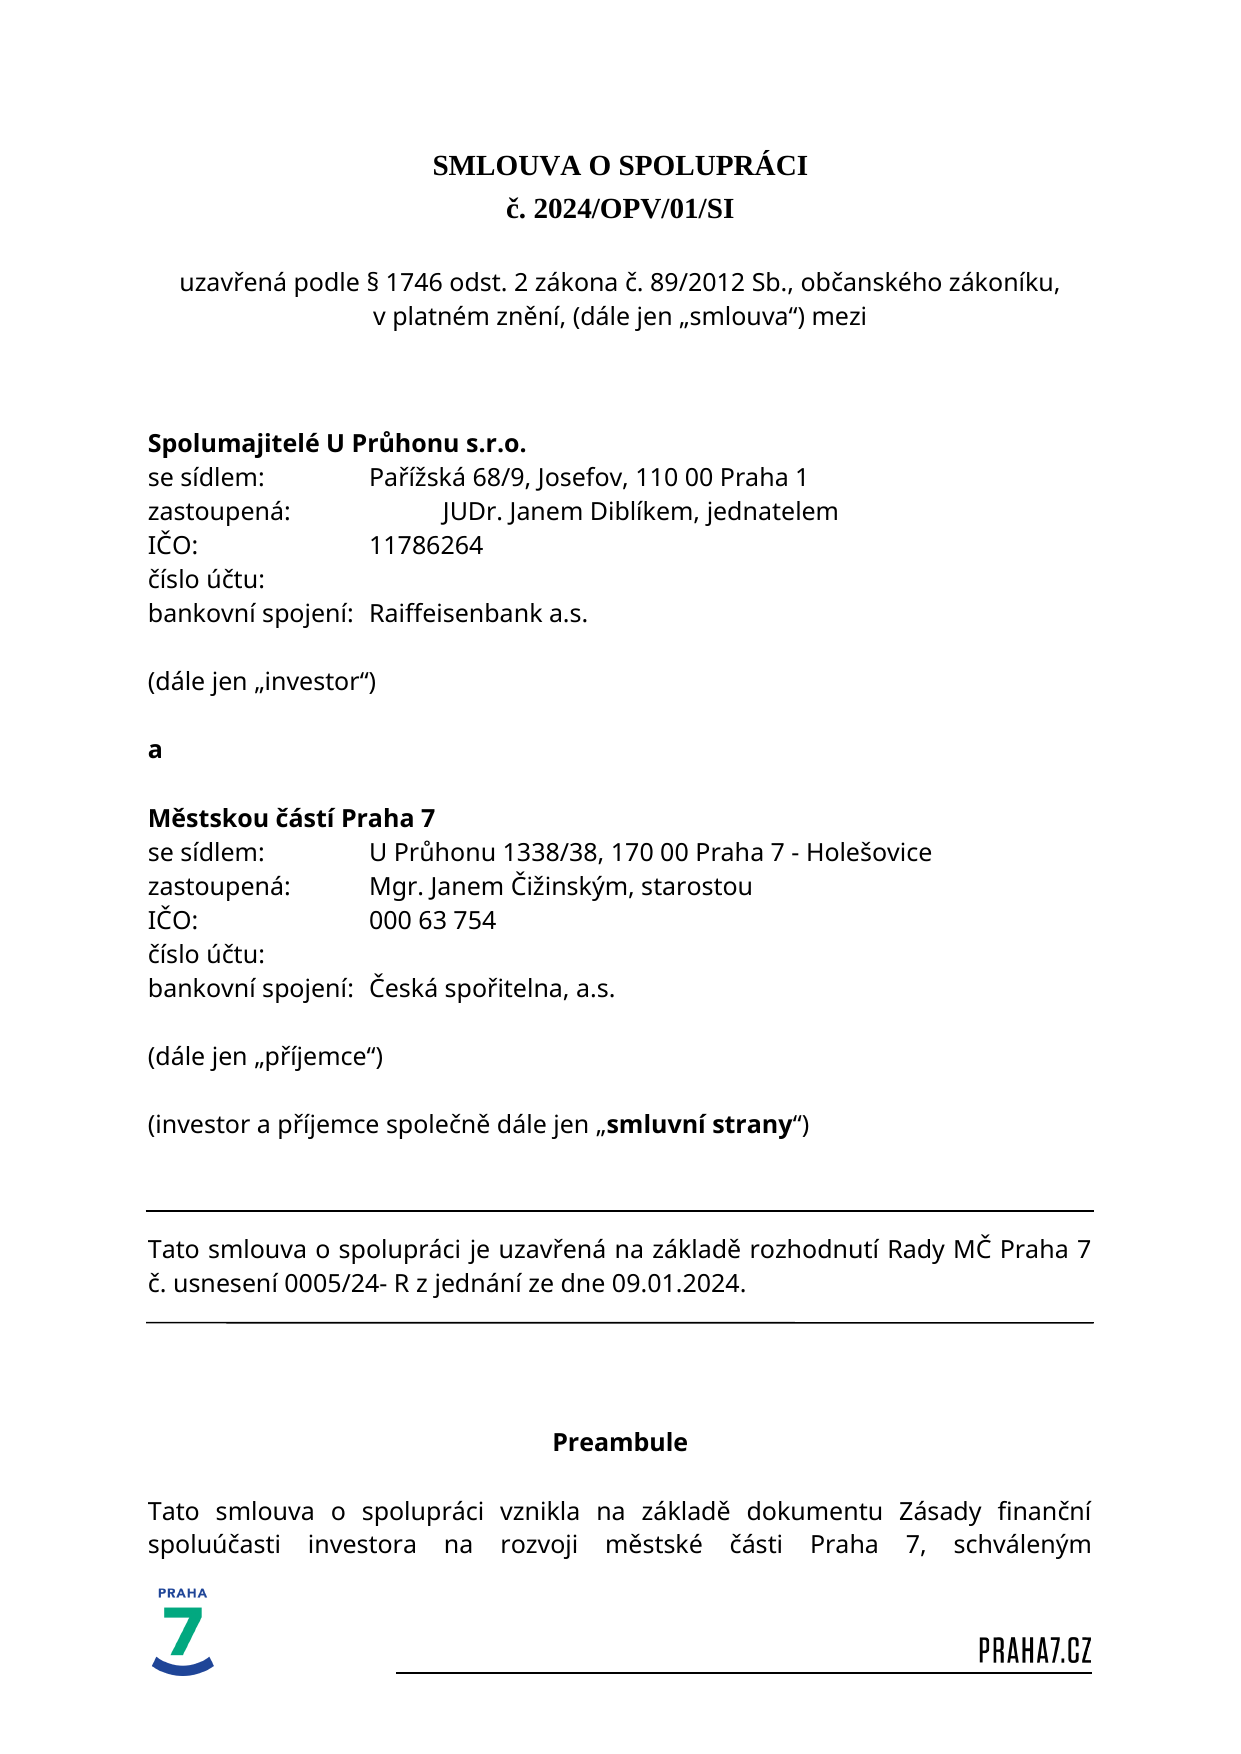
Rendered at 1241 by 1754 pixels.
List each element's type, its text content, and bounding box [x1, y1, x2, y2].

text číslo účtu: [148, 937, 1093, 971]
text Městskou částí Praha 7 [148, 800, 1093, 834]
text Tato smlouva o spolupráci je uzavřená na základě rozhodnutí Rady MČ Praha 7 č. usnesení 0005/24- R z jednání ze dne 09.01.2024. [148, 1232, 1093, 1300]
text zastoupená: JUDr. Janem Diblíkem, jednatelem [148, 494, 1093, 528]
text číslo účtu: [148, 562, 1093, 596]
text SMLOUVA O SPOLUPRÁCI [148, 148, 1093, 181]
text bankovní spojení: Česká spořitelna, a.s. [148, 971, 1093, 1005]
text (dále jen „příjemce“) [148, 1039, 1093, 1073]
text Spolumajitelé U Průhonu s.r.o. [148, 426, 1093, 460]
picture [147, 1566, 1104, 1681]
text uzavřená podle § 1746 odst. 2 zákona č. 89/2012 Sb., občanského zákoníku, v platném znění, (dále jen „smlouva“) mezi [148, 264, 1093, 332]
text zastoupená: Mgr. Janem Čižinským, starostou [148, 868, 1093, 902]
text (dále jen „investor“) [148, 664, 1093, 698]
text IČO: 000 63 754 [148, 902, 1093, 937]
text a [148, 732, 1093, 766]
text se sídlem: Pařížská 68/9, Josefov, 110 00 Praha 1 [148, 460, 1093, 494]
text Preambule [148, 1425, 1093, 1459]
text bankovní spojení: Raiffeisenbank a.s. [148, 596, 1093, 630]
text se sídlem: U Průhonu 1338/38, 170 00 Praha 7 - Holešovice [148, 834, 1093, 868]
text IČO: 11786264 [148, 528, 1093, 562]
text (investor a příjemce společně dále jen „smluvní strany“) [148, 1107, 1093, 1141]
text č. 2024/OPV/01/SI [148, 191, 1093, 225]
